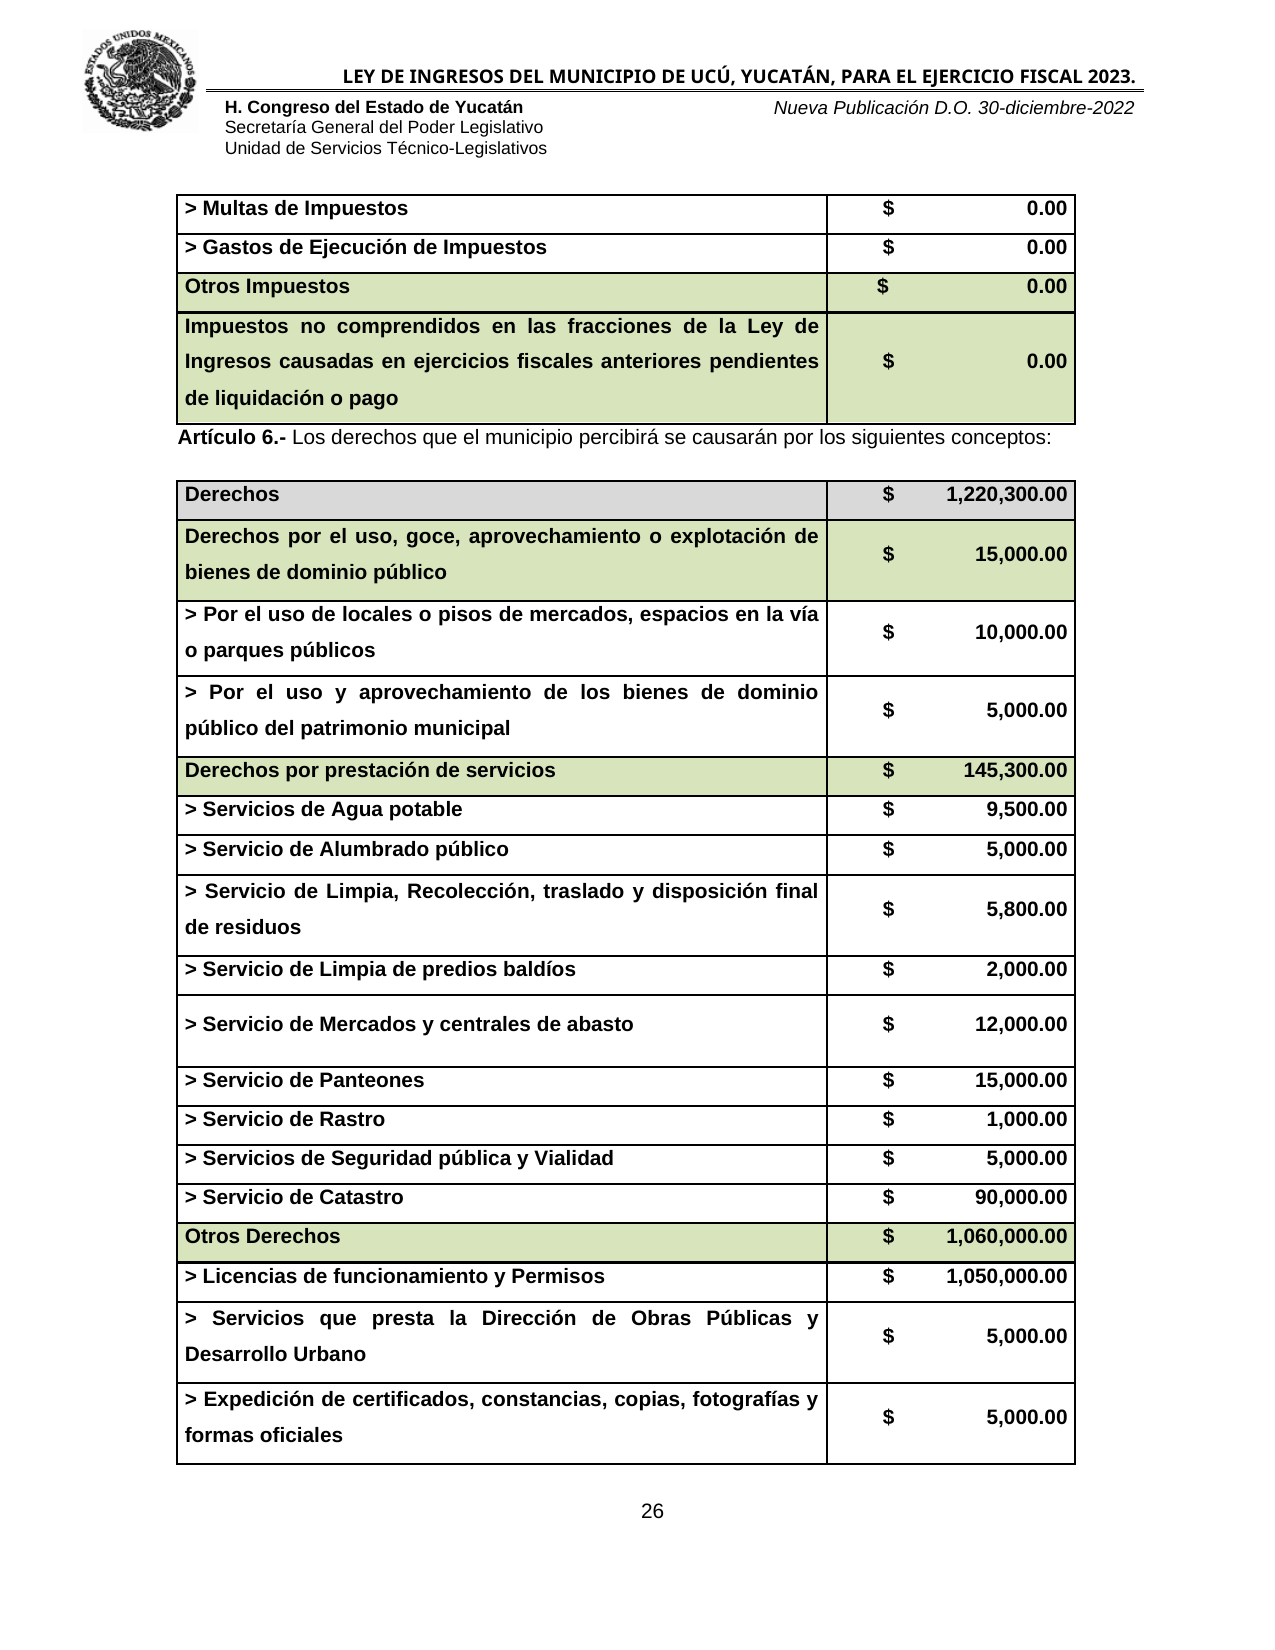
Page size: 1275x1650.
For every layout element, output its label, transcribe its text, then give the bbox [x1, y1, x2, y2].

table_cell $ 5,000.00 [828, 836, 1074, 873]
table_cell $ 5,000.00 [828, 677, 1074, 756]
table_header Derechos [178, 482, 826, 519]
table_cell $ 5,000.00 [828, 1146, 1074, 1183]
table_cell > Servicios de Agua potable [178, 797, 826, 834]
table_cell $ 0.00 [828, 274, 1074, 311]
table_cell Derechos por prestación de servicios [178, 758, 826, 795]
table_cell $ 1,060,000.00 [828, 1224, 1074, 1261]
table_header $ 1,220,300.00 [828, 482, 1074, 519]
table_cell > Servicios que presta la Dirección de Obras Públicas y Desarrollo Urbano [178, 1303, 826, 1382]
table_cell $ 15,000.00 [828, 1068, 1074, 1105]
table_cell Derechos por el uso, goce, aprovechamiento o explotación de bienes de dominio público [178, 521, 826, 600]
table_cell > Gastos de Ejecución de Impuestos [178, 235, 826, 272]
table_cell $ 5,800.00 [828, 876, 1074, 954]
table_cell $ 0.00 [828, 196, 1074, 233]
table_cell $ 1,050,000.00 [828, 1264, 1074, 1301]
table_cell $ 10,000.00 [828, 602, 1074, 675]
table_cell > Servicio de Rastro [178, 1107, 826, 1144]
table_cell Otros Impuestos [178, 274, 826, 311]
table_cell $ 2,000.00 [828, 957, 1074, 994]
table_cell $ 1,000.00 [828, 1107, 1074, 1144]
table_cell > Multas de Impuestos [178, 196, 826, 233]
table_cell > Por el uso de locales o pisos de mercados, espacios en la vía o parques públicos [178, 602, 826, 675]
table_cell $ 5,000.00 [828, 1303, 1074, 1382]
table_cell > Servicio de Limpia, Recolección, traslado y disposición final de residuos [178, 876, 826, 954]
table_cell > Servicio de Mercados y centrales de abasto [178, 996, 826, 1066]
table_cell > Servicio de Limpia de predios baldíos [178, 957, 826, 994]
table_cell > Por el uso y aprovechamiento de los bienes de dominio público del patrimonio municipal [178, 677, 826, 756]
table_cell $ 90,000.00 [828, 1185, 1074, 1222]
table_cell $ 0.00 [828, 235, 1074, 272]
table_cell $ 9,500.00 [828, 797, 1074, 834]
table_cell $ 0.00 [828, 314, 1074, 422]
table_cell > Servicios de Seguridad pública y Vialidad [178, 1146, 826, 1183]
table_cell $ 145,300.00 [828, 758, 1074, 795]
table_cell > Licencias de funcionamiento y Permisos [178, 1264, 826, 1301]
text Artículo 6.- Los derechos que el municipio percibirá se causarán por los siguientes conceptos: [177, 424, 1127, 448]
table_cell > Servicio de Panteones [178, 1068, 826, 1105]
table_cell $ 5,000.00 [828, 1384, 1074, 1463]
table_cell Otros Derechos [178, 1224, 826, 1261]
table_cell $ 15,000.00 [828, 521, 1074, 600]
table_cell > Expedición de certificados, constancias, copias, fotografías y formas oficiales [178, 1384, 826, 1463]
table_cell Impuestos no comprendidos en las fracciones de la Ley de Ingresos causadas en ejercicios fiscales anteriores pendientes de liquidación o pago [178, 314, 826, 422]
table_cell > Servicio de Alumbrado público [178, 836, 826, 873]
table_cell > Servicio de Catastro [178, 1185, 826, 1222]
table_cell $ 12,000.00 [828, 996, 1074, 1066]
